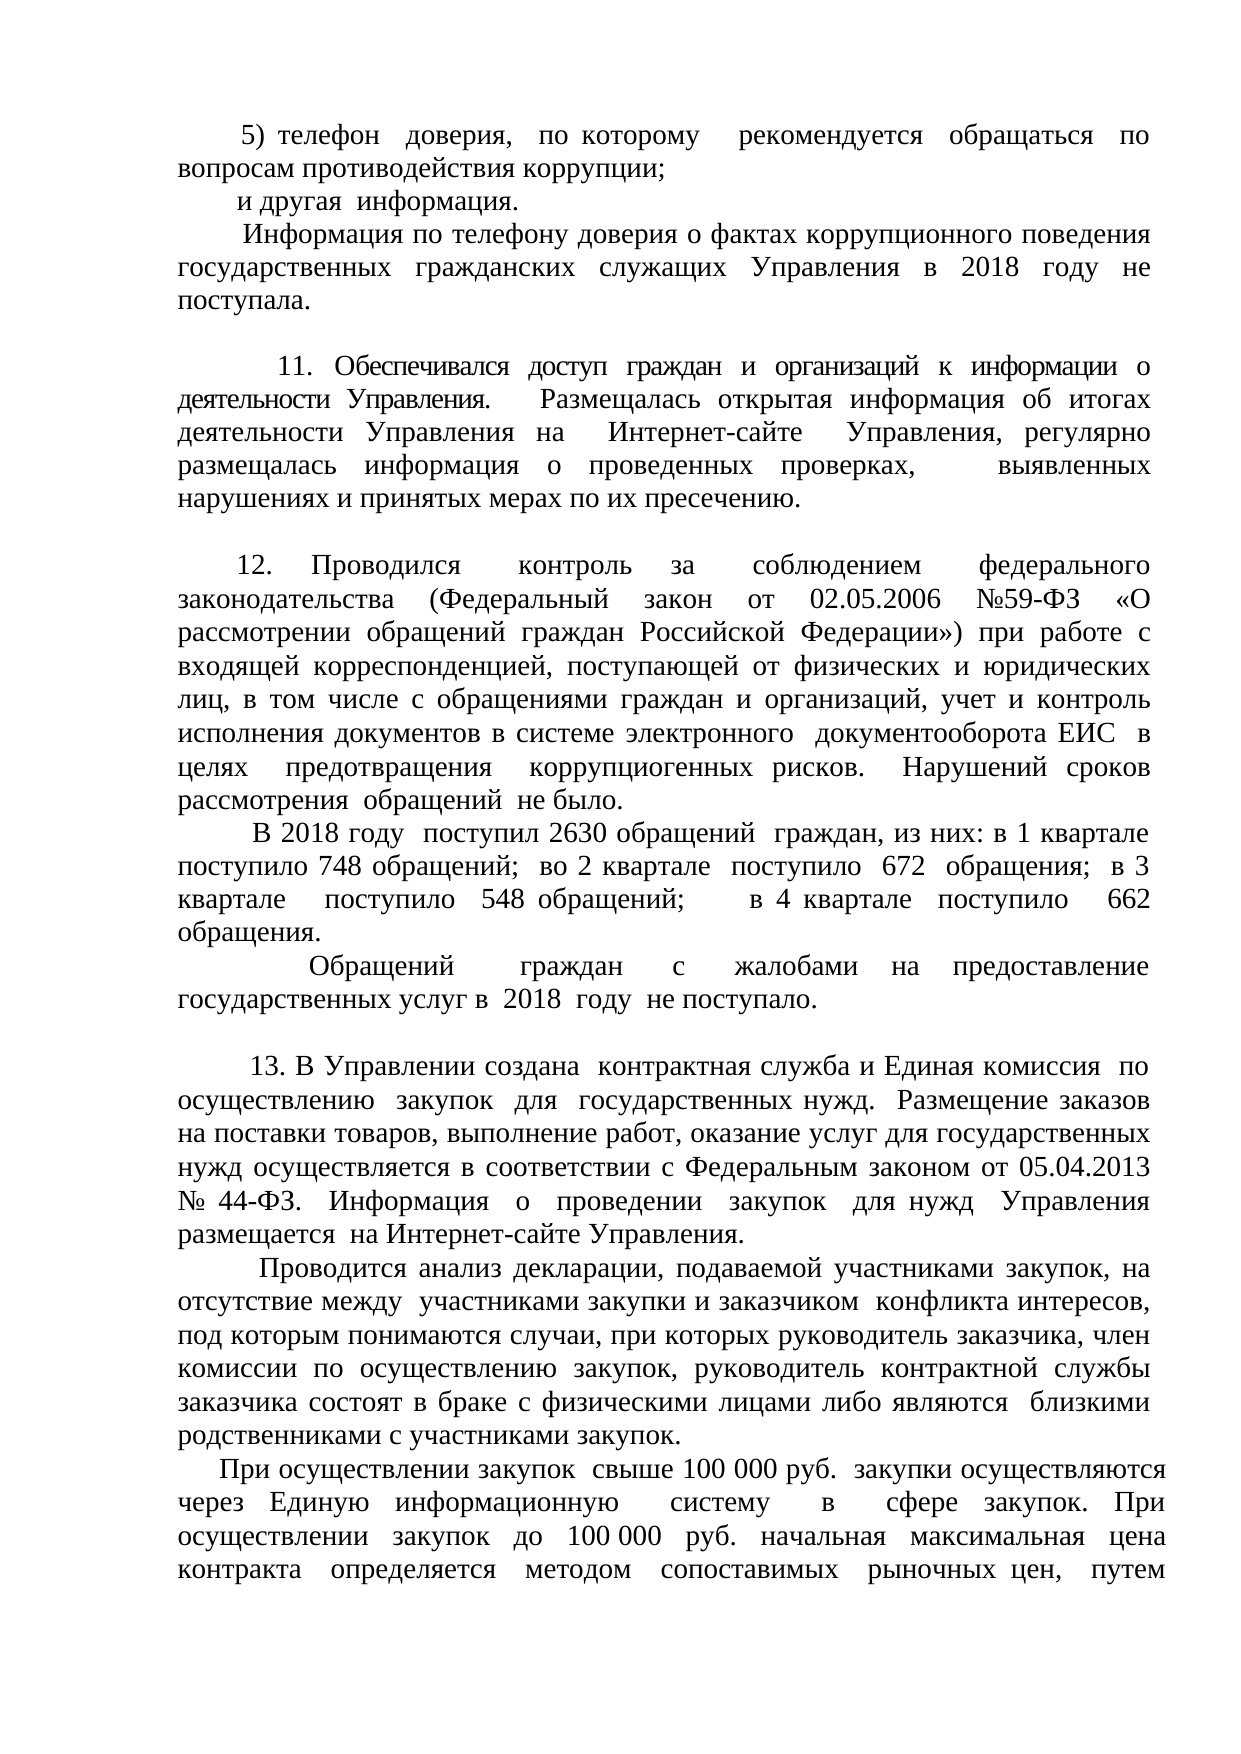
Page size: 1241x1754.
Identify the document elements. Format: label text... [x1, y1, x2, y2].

text 13. В Управлении создана контрактная служба и Единая комиссия по осуществлению закупок для государственных нужд. Размещение заказов на поставки товаров, выполнение работ, оказание услуг для государственных нужд осуществляется в соответствии с Федеральным законом от 05.04.2013 № 44-ФЗ. Информация о проведении закупок для нужд Управления размещается на Интернет-сайте Управления. [177, 1048, 1152, 1250]
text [177, 1451, 1167, 1585]
text В 2018 году поступил 2630 обращений граждан, из них: в 1 квартале поступило 748 обращений; во 2 квартале поступило 672 обращения; в 3 квартале поступило 548 обращений; в 4 квартале поступило 662 обращения. [177, 816, 1152, 948]
text 12. Проводился контроль за соблюдением федерального законодательства (Федеральный закон от 02.05.2006 №59-ФЗ «О рассмотрении обращений граждан Российской Федерации») при работе с входящей корреспонденцией, поступающей от физических и юридических лиц, в том числе с обращениями граждан и организаций, учет и контроль исполнения документов в системе электронного документооборота ЕИС в целях предотвращения коррупциогенных рисков. Нарушений сроков рассмотрения обращений не было. [177, 547, 1152, 816]
text 11. Обеспечивался доступ граждан и организаций к информации о деятельности Управления. Размещалась открытая информация об итогах деятельности Управления на Интернет-сайте Управления, регулярно размещалась информация о проведенных проверках, выявленных нарушениях и принятых мерах по их пресечению. [177, 349, 1152, 514]
text Проводится анализ декларации, подаваемой участниками закупок, на отсутствие между участниками закупки и заказчиком конфликта интересов, под которым понимаются случаи, при которых руководитель заказчика, член комиссии по осуществлению закупок, руководитель контрактной службы заказчика состоят в браке с физическими лицами либо являются близкими родственниками с участниками закупок. [177, 1250, 1152, 1451]
text и другая информация. [177, 184, 1152, 217]
text Информация по телефону доверия о фактах коррупционного поведения государственных гражданских служащих Управления в 2018 году не поступала. [177, 217, 1152, 316]
text Обращений граждан с жалобами на предоставление государственных услуг в 2018 году не поступало. [177, 948, 1152, 1015]
text 5) телефон доверия, по которому рекомендуется обращаться по вопросам противодействия коррупции; [177, 118, 1152, 184]
